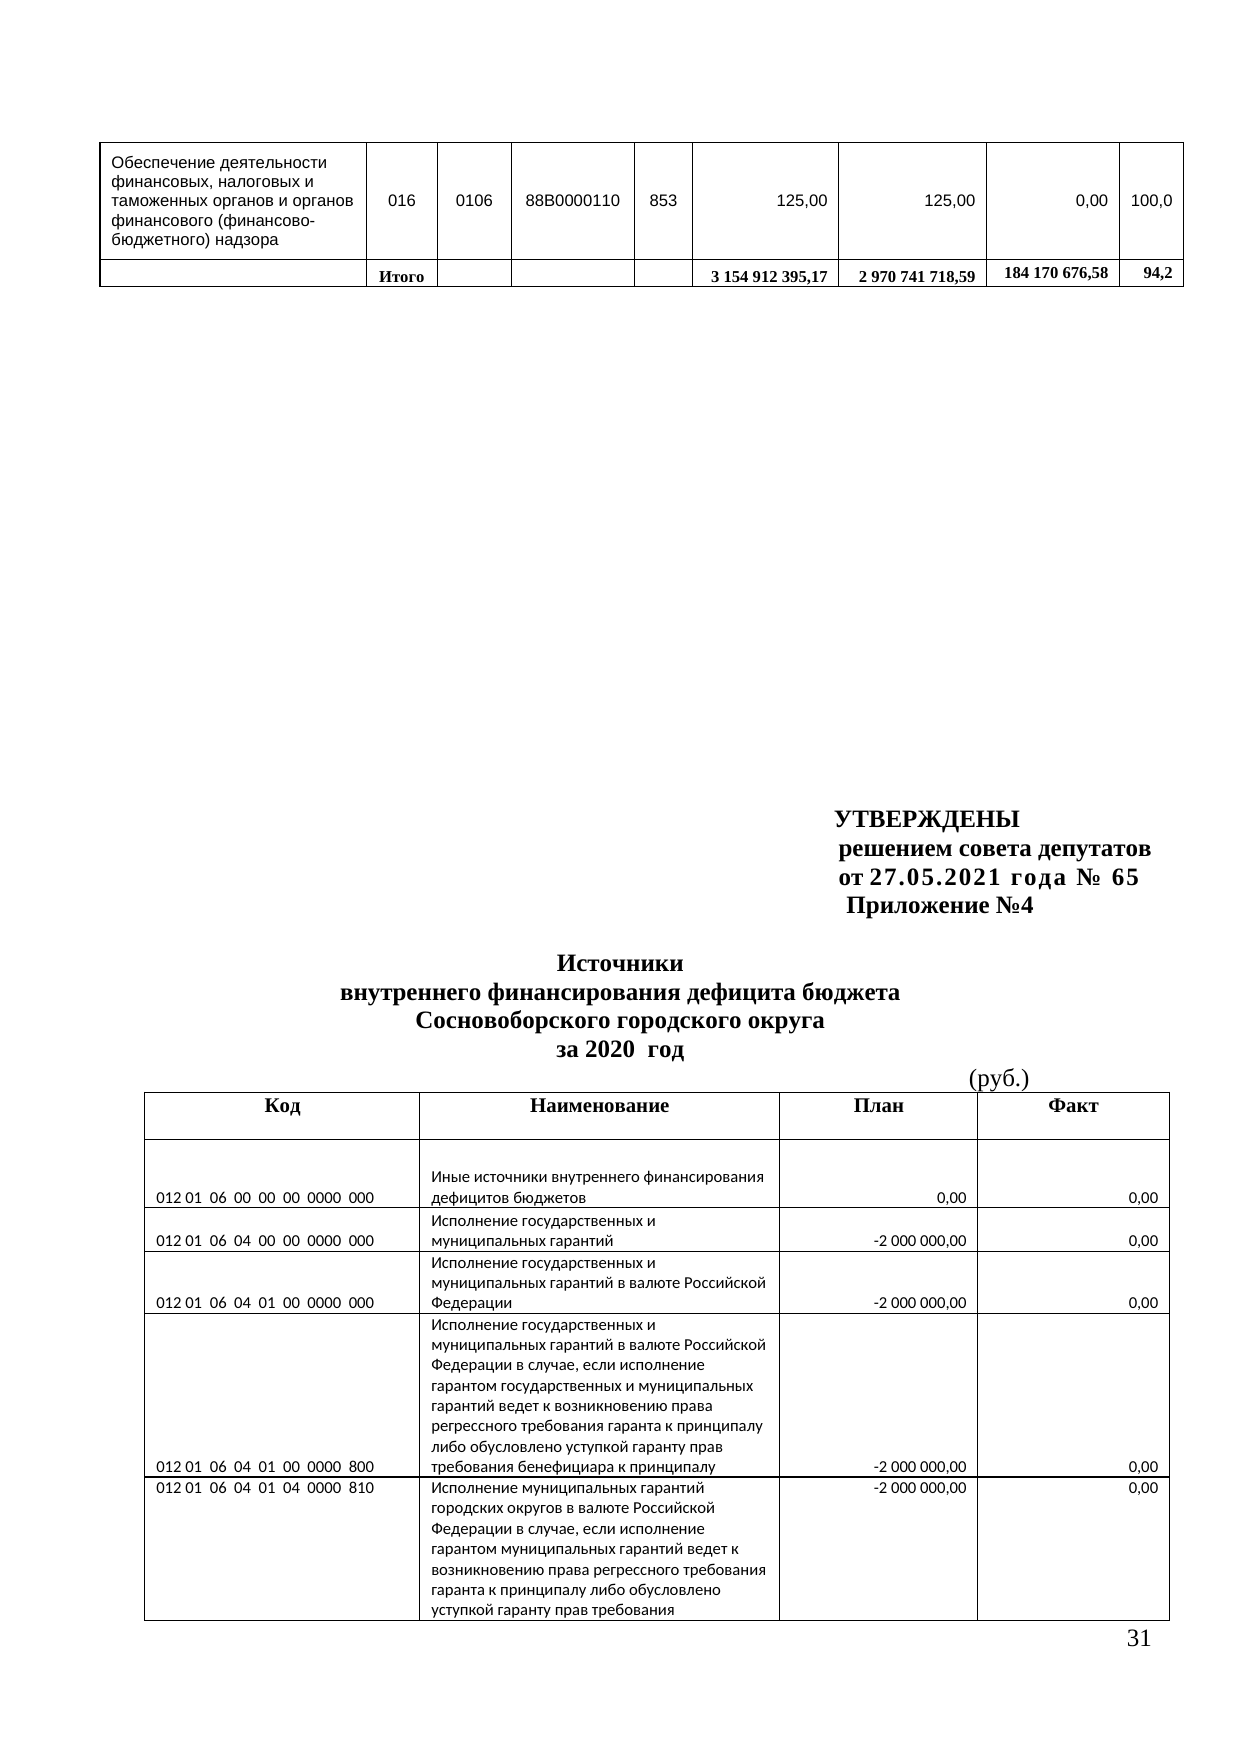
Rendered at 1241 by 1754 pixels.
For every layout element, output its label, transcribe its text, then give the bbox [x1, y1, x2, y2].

text Сосновоборского городского округа [89, 1005, 1152, 1034]
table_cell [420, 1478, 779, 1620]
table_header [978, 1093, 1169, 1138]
text (руб.) [89, 1063, 1152, 1092]
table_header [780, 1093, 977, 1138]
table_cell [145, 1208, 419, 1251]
text от 27.05.2021 года № 65 [89, 862, 1152, 890]
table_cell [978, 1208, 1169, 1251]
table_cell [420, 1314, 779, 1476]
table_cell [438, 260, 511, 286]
text Приложение №4 [752, 890, 1152, 919]
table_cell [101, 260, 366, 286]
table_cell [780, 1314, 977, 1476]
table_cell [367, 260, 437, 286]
text внутреннего финансирования дефицита бюджета [89, 977, 1152, 1005]
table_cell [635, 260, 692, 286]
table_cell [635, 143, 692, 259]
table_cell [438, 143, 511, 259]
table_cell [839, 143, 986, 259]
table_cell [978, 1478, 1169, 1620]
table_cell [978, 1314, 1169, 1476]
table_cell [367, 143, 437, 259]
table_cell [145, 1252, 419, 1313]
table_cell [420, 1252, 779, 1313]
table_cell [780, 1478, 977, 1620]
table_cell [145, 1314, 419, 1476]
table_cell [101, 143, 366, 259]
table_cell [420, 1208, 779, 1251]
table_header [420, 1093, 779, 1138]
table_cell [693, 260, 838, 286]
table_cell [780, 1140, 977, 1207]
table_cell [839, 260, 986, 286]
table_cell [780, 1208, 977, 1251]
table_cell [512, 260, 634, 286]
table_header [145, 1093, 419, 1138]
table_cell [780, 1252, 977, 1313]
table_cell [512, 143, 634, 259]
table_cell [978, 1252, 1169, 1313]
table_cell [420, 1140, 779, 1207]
text решением совета депутатов [89, 833, 1152, 862]
text Источники [89, 948, 1152, 977]
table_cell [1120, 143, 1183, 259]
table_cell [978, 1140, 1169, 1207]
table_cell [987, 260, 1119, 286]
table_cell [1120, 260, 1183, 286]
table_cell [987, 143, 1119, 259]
text УТВЕРЖДЕНЫ [752, 804, 1152, 833]
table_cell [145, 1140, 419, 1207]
text за 2020 год [89, 1034, 1152, 1063]
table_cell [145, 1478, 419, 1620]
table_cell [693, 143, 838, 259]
